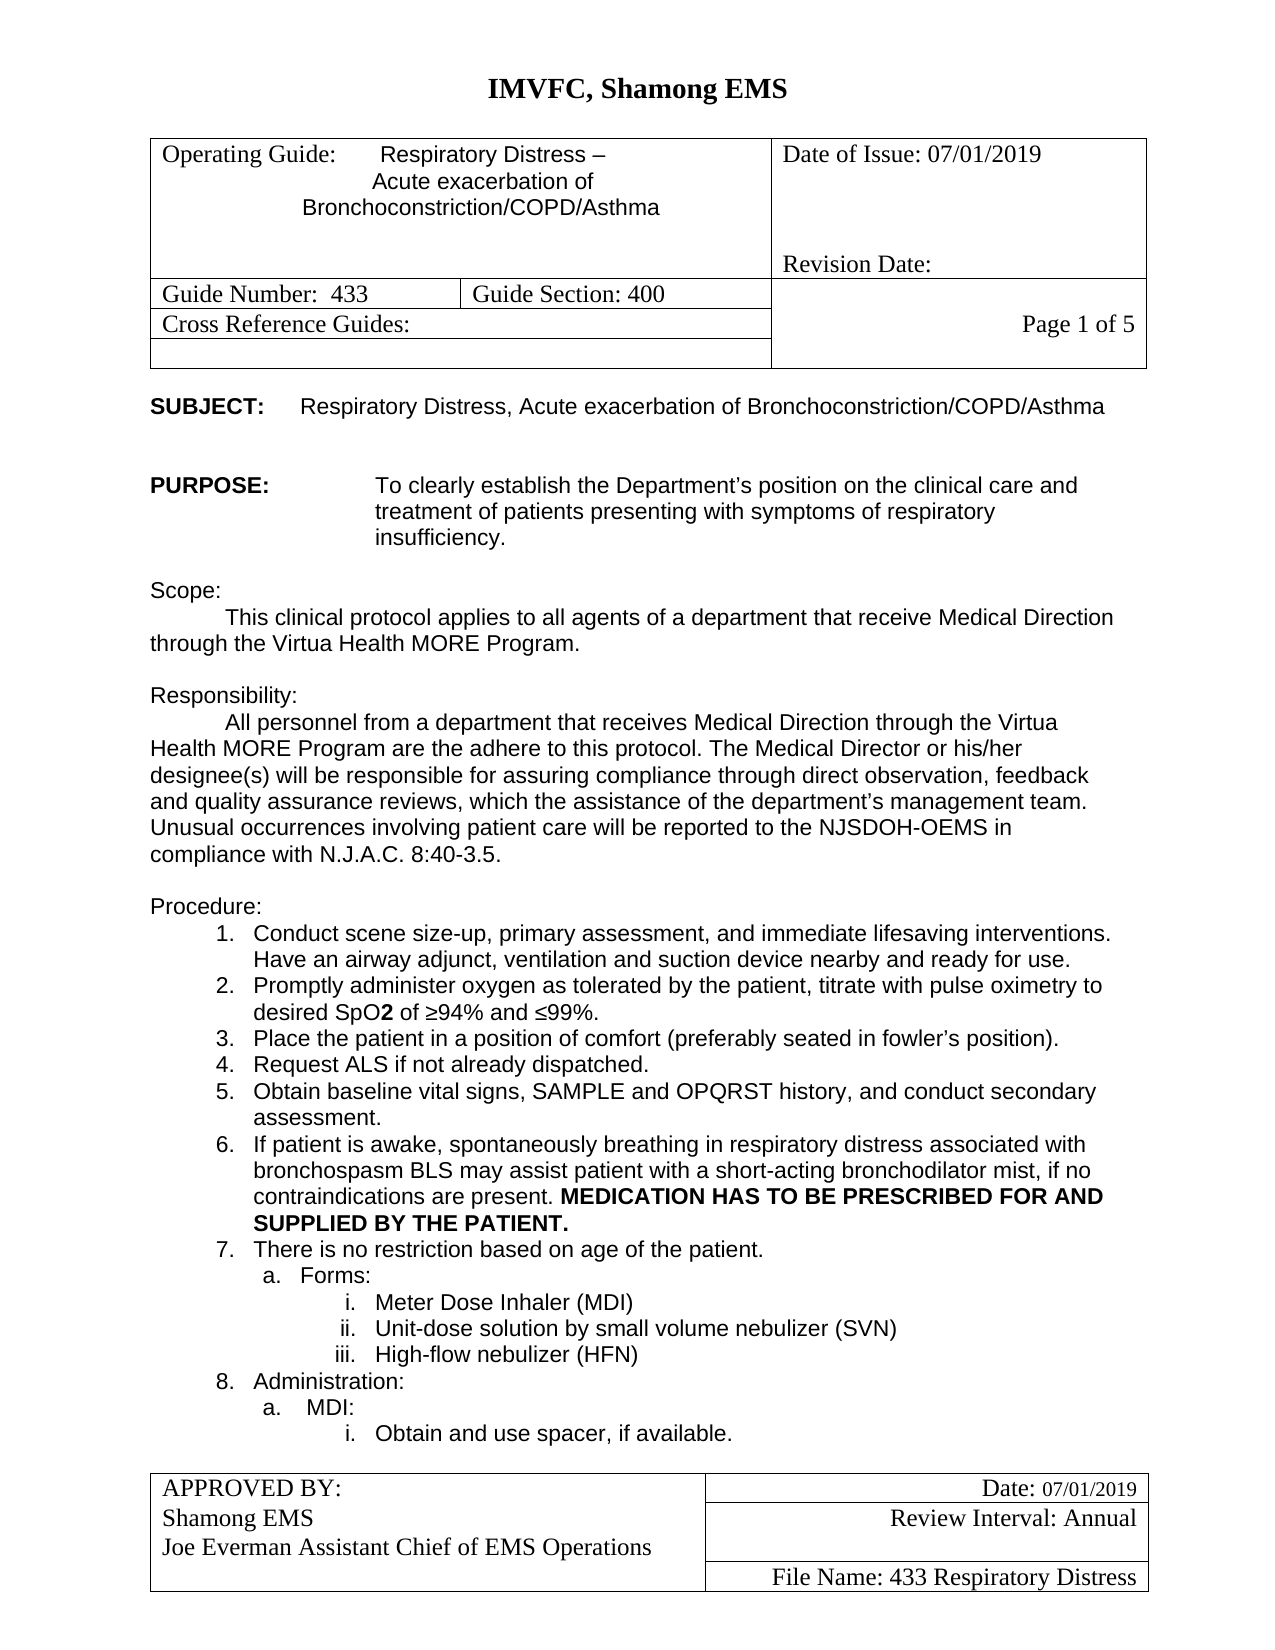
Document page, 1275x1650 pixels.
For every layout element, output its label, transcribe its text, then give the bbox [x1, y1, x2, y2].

text Scope: [150, 577, 1125, 603]
text This clinical protocol applies to all agents of a department that receive Medical Direction through the Virtua Health MORE Program. [150, 603, 1125, 656]
list High-flow nebulizer (HFN) [356, 1341, 1125, 1368]
text All personnel from a department that receives Medical Direction through the Virtua Health MORE Program are the adhere to this protocol. The Medical Director or his/her designee(s) will be responsible for assuring compliance through direct observation, feedback and quality assurance reviews, which the assistance of the department’s management team. Unusual occurrences involving patient care will be reported to the NJSDOH-OEMS in compliance with N.J.A.C. 8:40-3.5. [150, 709, 1125, 867]
list Conduct scene size-up, primary assessment, and immediate lifesaving interventions. Have an airway adjunct, ventilation and suction device nearby and ready for use. [216, 920, 1125, 972]
text Responsibility: [150, 682, 1125, 709]
list Request ALS if not already dispatched. [216, 1051, 1125, 1078]
text SUBJECT: Respiratory Distress, Acute exacerbation of Bronchoconstriction/COPD/Asthma [150, 393, 1125, 419]
text Procedure: [150, 893, 1125, 920]
list Unit-dose solution by small volume nebulizer (SVN) [356, 1315, 1125, 1341]
list If patient is awake, spontaneously breathing in respiratory distress associated with bronchospasm BLS may assist patient with a short-acting bronchodilator mist, if no contraindications are present. MEDICATION HAS TO BE PRESCRIBED FOR AND SUPPLIED BY THE PATIENT. [216, 1131, 1125, 1236]
list Forms: [262, 1262, 1125, 1289]
list There is no restriction based on age of the patient. [216, 1236, 1125, 1262]
list Administration: [216, 1368, 1125, 1394]
list Meter Dose Inhaler (MDI) [356, 1289, 1125, 1315]
text PURPOSE: To clearly establish the Department’s position on the clinical care and treatment of patients presenting with symptoms of respiratory insufficiency. [150, 472, 1125, 551]
list Obtain baseline vital signs, SAMPLE and OPQRST history, and conduct secondary assessment. [216, 1078, 1125, 1131]
list Place the patient in a position of comfort (preferably seated in fowler’s position). [216, 1025, 1125, 1051]
list MDI: [262, 1394, 1125, 1420]
list Promptly administer oxygen as tolerated by the patient, titrate with pulse oximetry to desired SpO2 of ≥94% and ≤99%. [216, 972, 1125, 1025]
list Obtain and use spacer, if available. [356, 1420, 1125, 1447]
